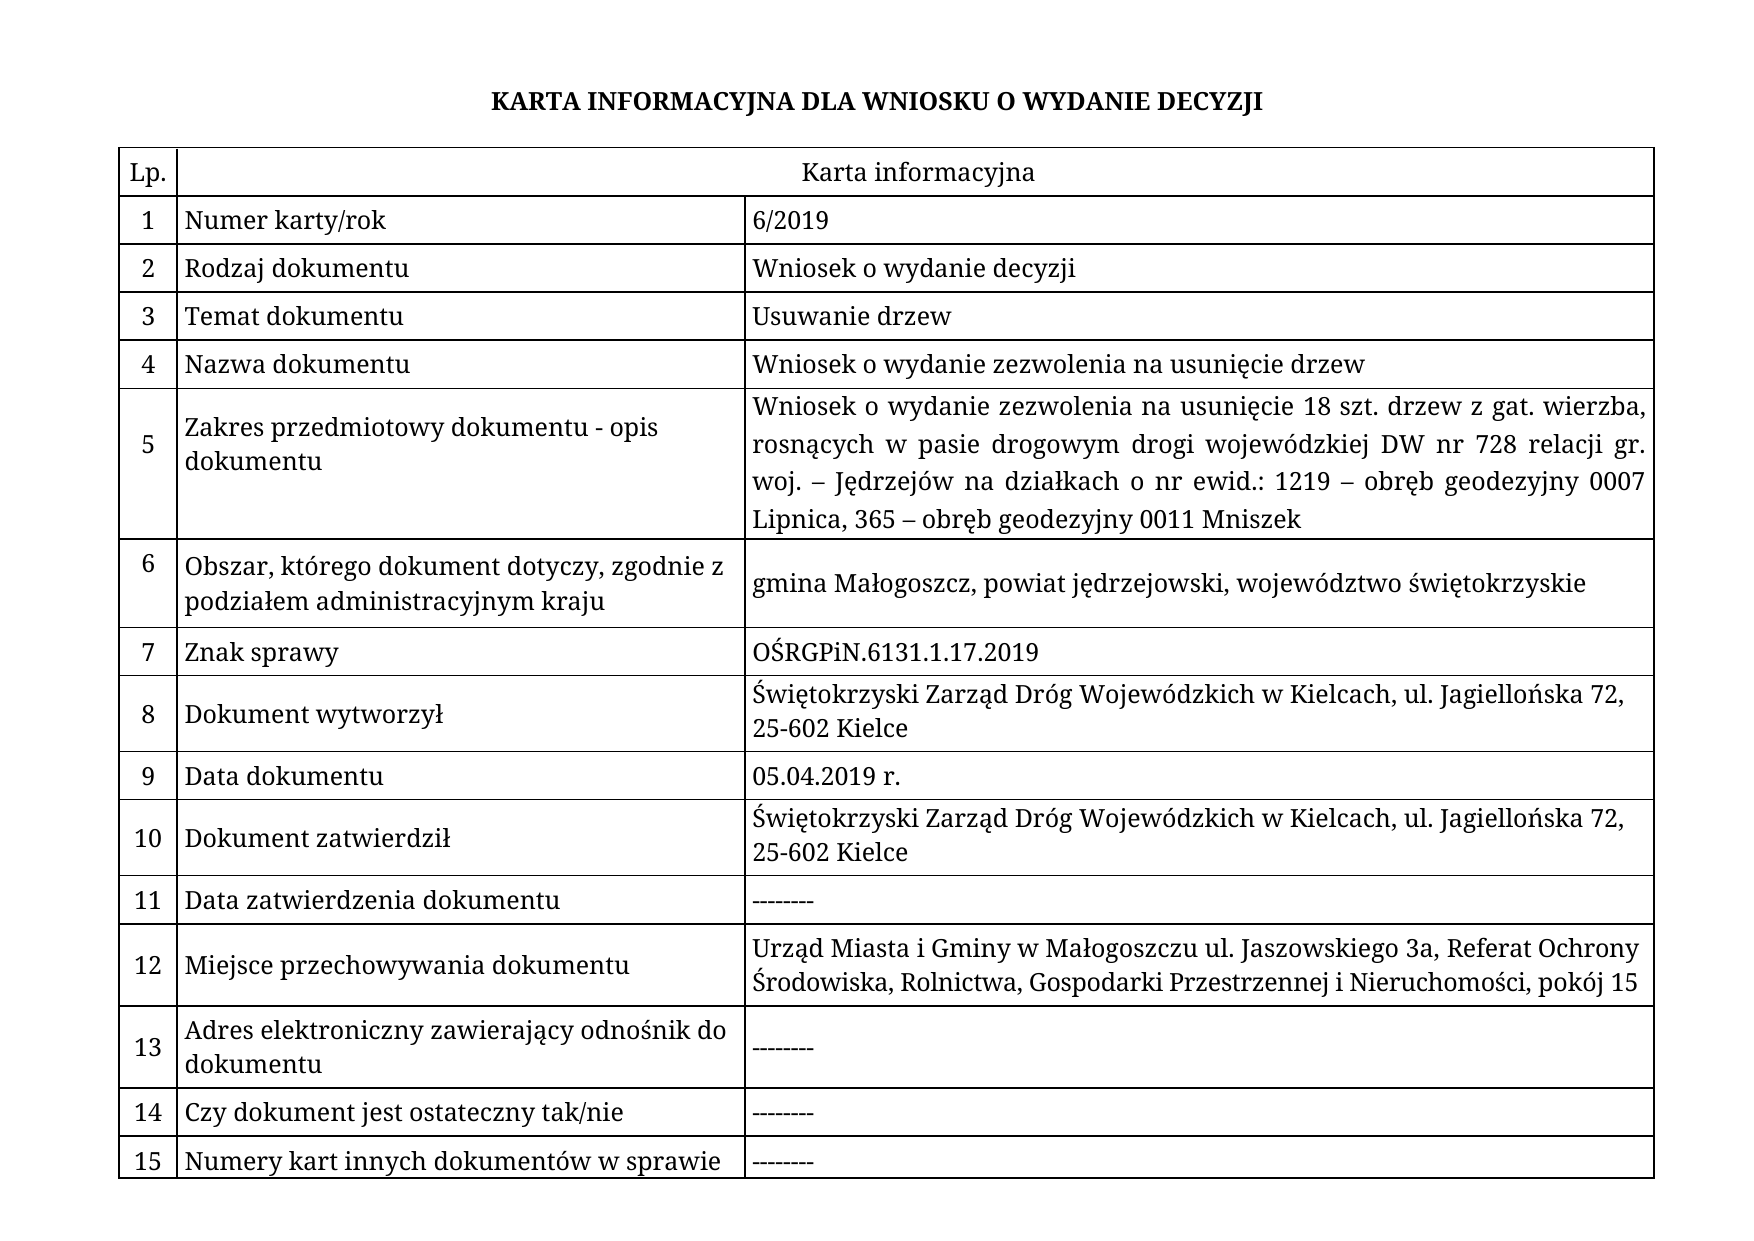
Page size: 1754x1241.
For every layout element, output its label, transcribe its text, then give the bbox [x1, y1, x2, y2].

table_cell Urząd Miasta i Gminy w Małogoszczu ul. Jaszowskiego 3a, Referat Ochrony Środowiska, Rolnictwa, Gospodarki Przestrzennej i Nieruchomości, pokój 15 [746, 925, 1653, 1005]
table_cell 10 [120, 800, 176, 875]
text KARTA INFORMACYJNA DLA WNIOSKU O WYDANIE DECYZJI [118, 84, 1636, 118]
table_header Lp. [120, 148, 177, 195]
table_cell -------- [746, 1137, 1653, 1177]
table_cell Dokument wytworzył [178, 676, 744, 751]
table_cell Data zatwierdzenia dokumentu [178, 876, 744, 923]
table_cell 1 [120, 197, 176, 243]
table_cell Świętokrzyski Zarząd Dróg Wojewódzkich w Kielcach, ul. Jagiellońska 72, 25-602 Kielce [746, 676, 1653, 751]
table_cell Znak sprawy [178, 628, 744, 675]
table_cell 8 [120, 676, 176, 751]
table_header Karta informacyjna [178, 148, 1653, 195]
table_cell 12 [120, 925, 176, 1005]
table_cell Miejsce przechowywania dokumentu [178, 925, 744, 1005]
table_cell 3 [120, 293, 176, 339]
table_cell Numer karty/rok [178, 197, 744, 243]
table_cell Obszar, którego dokument dotyczy, zgodnie z podziałem administracyjnym kraju [178, 540, 744, 627]
table_cell 7 [120, 628, 176, 675]
table_cell -------- [746, 1007, 1653, 1087]
table_cell 15 [120, 1137, 176, 1177]
table_cell Czy dokument jest ostateczny tak/nie [178, 1089, 744, 1135]
table_cell gmina Małogoszcz, powiat jędrzejowski, województwo świętokrzyskie [746, 540, 1653, 627]
table_cell Nazwa dokumentu [178, 341, 744, 387]
table_cell Temat dokumentu [178, 293, 744, 339]
table_cell Wniosek o wydanie zezwolenia na usunięcie 18 szt. drzew z gat. wierzba, rosnących w pasie drogowym drogi wojewódzkiej DW nr 728 relacji gr. woj. – Jędrzejów na działkach o nr ewid.: 1219 – obręb geodezyjny 0007 Lipnica, 365 – obręb geodezyjny 0011 Mniszek [746, 389, 1653, 538]
table_cell 5 [120, 389, 176, 538]
table_cell Dokument zatwierdził [178, 800, 744, 875]
table_cell 6/2019 [746, 197, 1653, 243]
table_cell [178, 1137, 744, 1177]
table_cell -------- [746, 1089, 1653, 1135]
table_cell 2 [120, 245, 176, 291]
table_cell 6 [120, 540, 176, 627]
table_cell 11 [120, 876, 176, 923]
table_cell 14 [120, 1089, 176, 1135]
table_cell Data dokumentu [178, 752, 744, 799]
table_cell Zakres przedmiotowy dokumentu - opis dokumentu [178, 389, 744, 538]
table_cell 9 [120, 752, 176, 799]
table_cell Świętokrzyski Zarząd Dróg Wojewódzkich w Kielcach, ul. Jagiellońska 72, 25-602 Kielce [746, 800, 1653, 875]
table_cell Wniosek o wydanie zezwolenia na usunięcie drzew [746, 341, 1653, 387]
table_cell 4 [120, 341, 176, 387]
table_cell OŚRGPiN.6131.1.17.2019 [746, 628, 1653, 675]
table_cell Wniosek o wydanie decyzji [746, 245, 1653, 291]
table_cell -------- [746, 876, 1653, 923]
table_cell 13 [120, 1007, 176, 1087]
table_cell Adres elektroniczny zawierający odnośnik do dokumentu [178, 1007, 744, 1087]
table_cell Rodzaj dokumentu [178, 245, 744, 291]
table_cell Usuwanie drzew [746, 293, 1653, 339]
table_cell 05.04.2019 r. [746, 752, 1653, 799]
